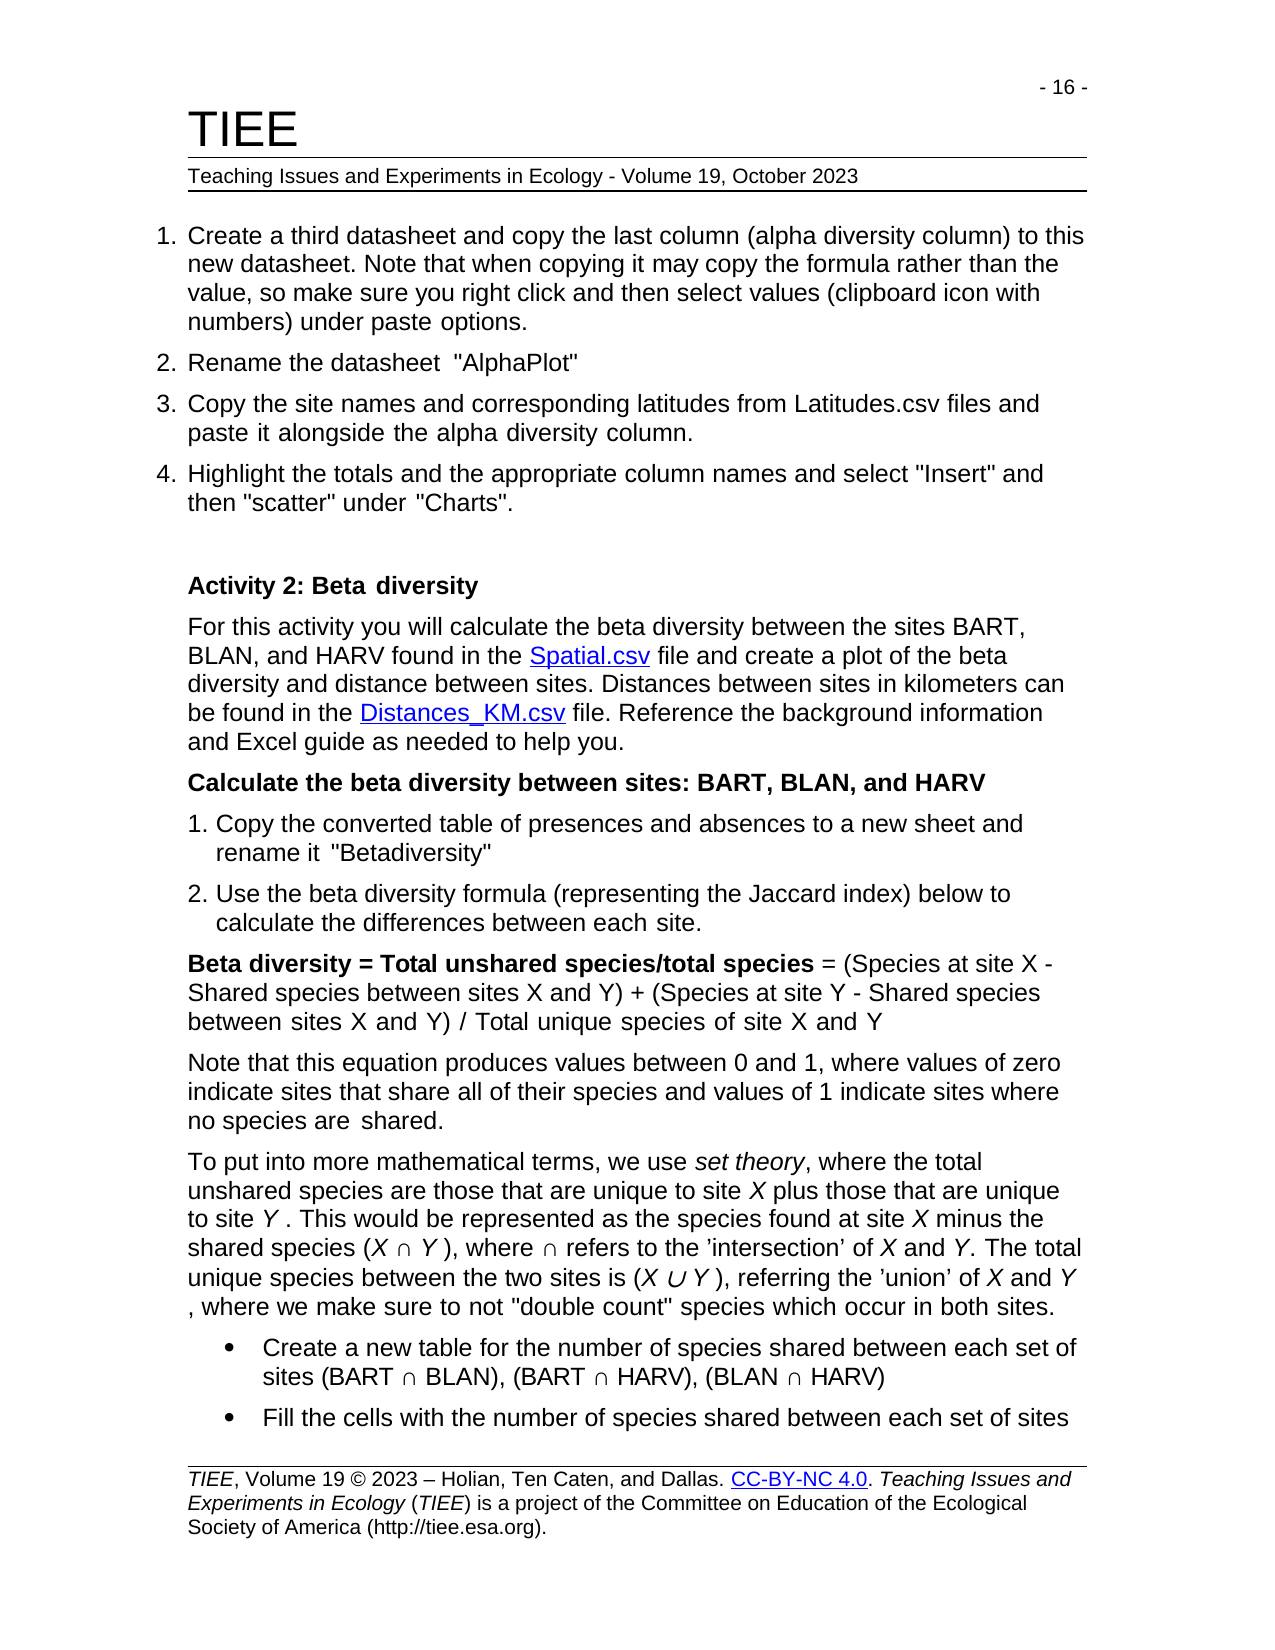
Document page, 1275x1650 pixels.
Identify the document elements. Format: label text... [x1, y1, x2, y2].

list Create a third datasheet and copy the last column (alpha diversity column) to this new datasheet. Note that when copying it may copy the formula rather than the value, so make sure you right click and then select values (clipboard icon with numbers) under paste options. [156, 221, 1087, 336]
list Copy the site names and corresponding latitudes from Latitudes.csv files and paste it alongside the alpha diversity column. [156, 389, 1087, 447]
list Rename the datasheet "AlphaPlot" [156, 348, 1087, 377]
list Create a new table for the number of species shared between each set of sites (BART ∩ BLAN), (BART ∩ HARV), (BLAN ∩ HARV) [225, 1333, 1087, 1391]
list Highlight the totals and the appropriate column names and select "Insert" and then "scatter" under "Charts". [156, 459, 1087, 517]
text For this activity you will calculate the beta diversity between the sites BART, BLAN, and HARV found in the Spatial.csv file and create a plot of the beta diversity and distance between sites. Distances between sites in kilometers can be found in the Distances_KM.csv file. Reference the background information and Excel guide as needed to help you. [187, 612, 1087, 756]
list Activity 2: Beta diversity [187, 571, 1087, 599]
list Copy the converted table of presences and absences to a new sheet and rename it "Betadiversity" [187, 809, 1087, 867]
text Calculate the beta diversity between sites: BART, BLAN, and HARV [187, 768, 1087, 797]
text Note that this equation produces values between 0 and 1, where values of zero indicate sites that share all of their species and values of 1 indicate sites where no species are shared. [187, 1048, 1087, 1134]
text To put into more mathematical terms, we use set theory, where the total unshared species are those that are unique to site X plus those that are unique to site Y . This would be represented as the species found at site X minus the shared species (X ∩ Y ), where ∩ refers to the ’intersection’ of X and Y. The total unique species between the two sites is (X ∪ Y ), referring the ’union’ of X and Y , where we make sure to not "double count" species which occur in both sites. [187, 1147, 1087, 1321]
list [225, 1403, 1087, 1432]
text Beta diversity = Total unshared species/total species = (Species at site X - Shared species between sites X and Y) + (Species at site Y - Shared species between sites X and Y) / Total unique species of site X and Y [187, 949, 1087, 1036]
list Use the beta diversity formula (representing the Jaccard index) below to calculate the differences between each site. [187, 879, 1087, 937]
